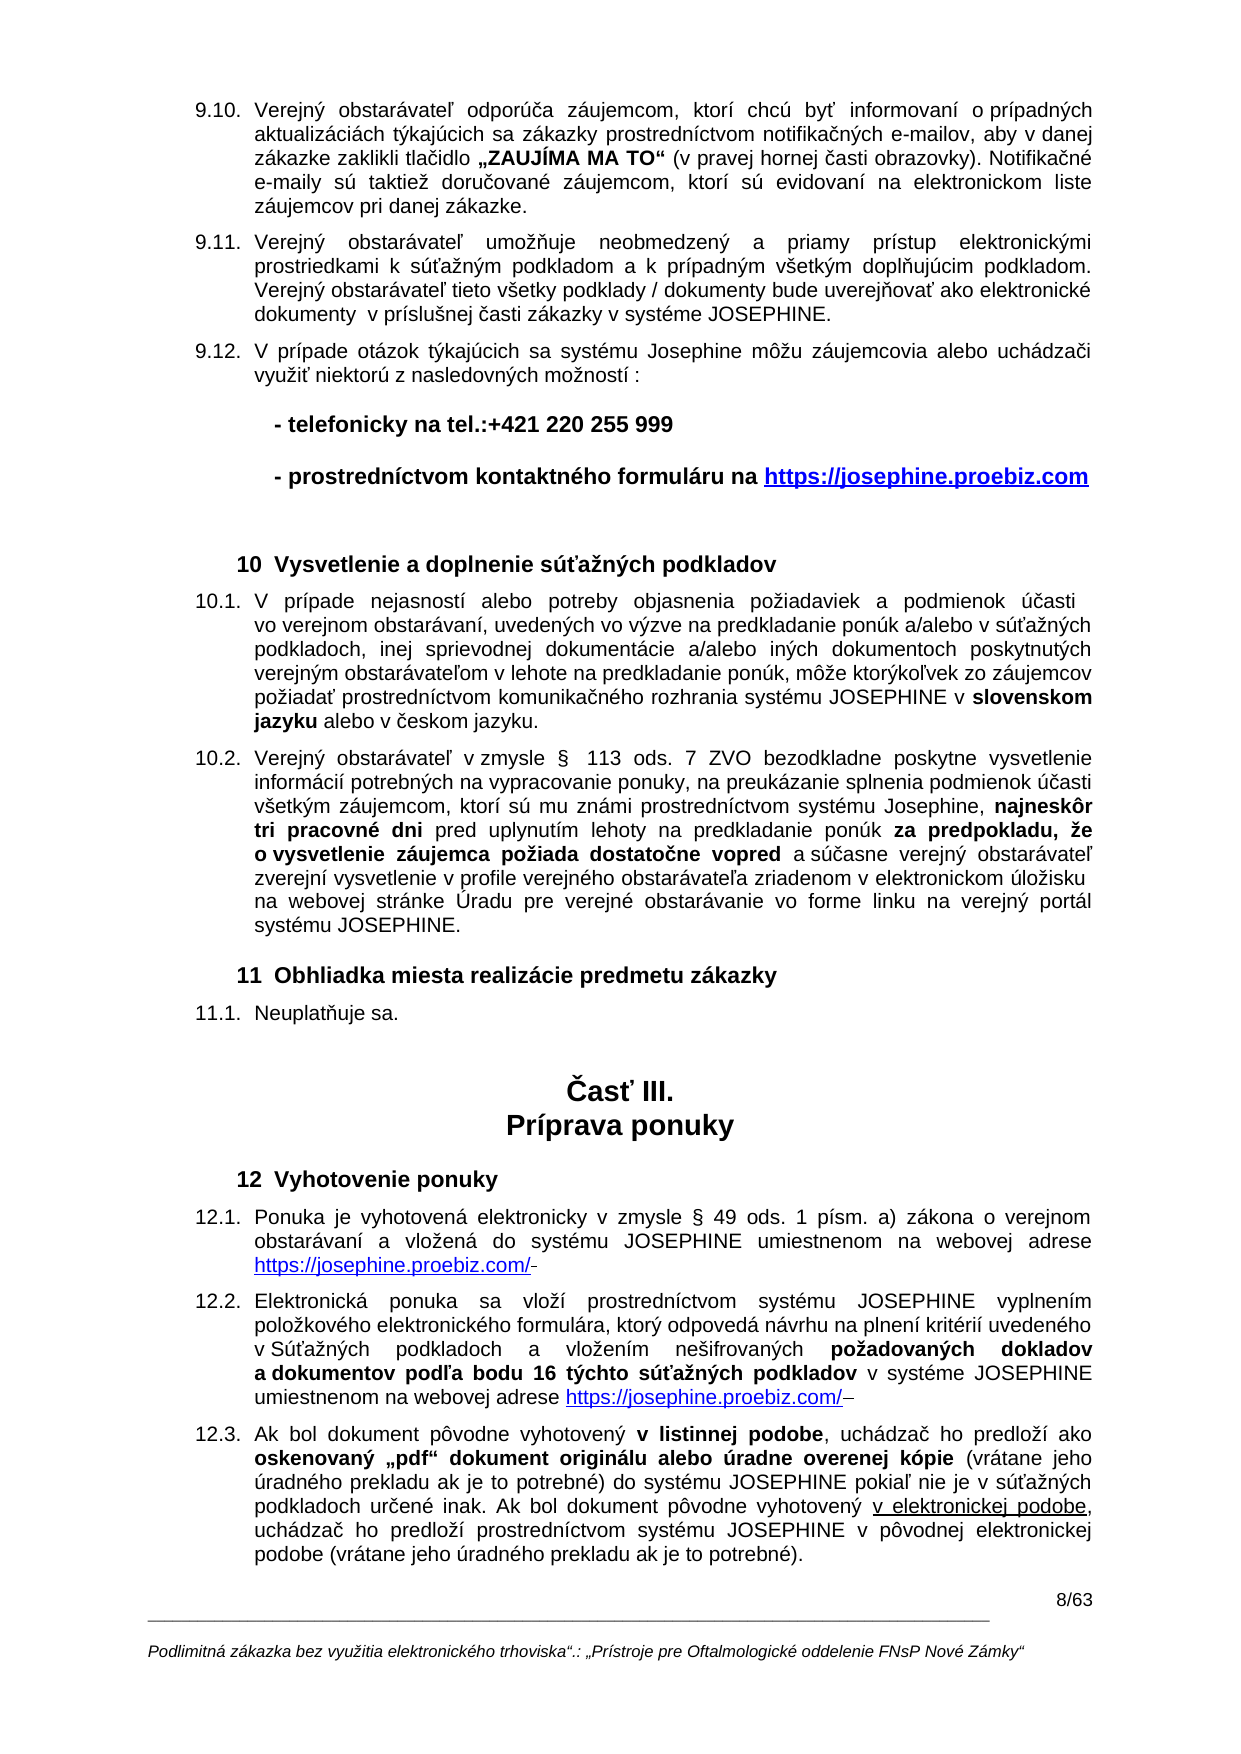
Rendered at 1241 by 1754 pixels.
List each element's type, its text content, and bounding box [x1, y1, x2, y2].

subtitle Obhliadka miesta realizácie predmetu zákazky [236, 962, 1092, 989]
list Neuplatňuje sa. [195, 1001, 1092, 1025]
subtitle Vyhotovenie ponuky [236, 1166, 1092, 1192]
subtitle Príprava ponuky [148, 1108, 1092, 1141]
subtitle Časť III. [148, 1074, 1092, 1108]
subtitle - telefonicky na tel.:+421 220 255 999 [274, 411, 1092, 438]
subtitle Vysvetlenie a doplnenie súťažných podkladov [236, 551, 1092, 577]
list Ak bol dokument pôvodne vyhotovený v listinnej podobe, uchádzač ho predloží ako oskenovaný „pdf“ dokument originálu alebo úradne overenej kópie (vrátane jeho úradného prekladu ak je to potrebné) do systému JOSEPHINE pokiaľ nie je v súťažných podkladoch určené inak. Ak bol dokument pôvodne vyhotovený v elektronickej podobe, uchádzač ho predloží prostredníctvom systému JOSEPHINE v pôvodnej elektronickej podobe (vrátane jeho úradného prekladu ak je to potrebné). [195, 1422, 1092, 1565]
list Elektronická ponuka sa vloží prostredníctvom systému JOSEPHINE vyplnením položkového elektronického formulára, ktorý odpovedá návrhu na plnení kritérií uvedeného v Súťažných podkladoch a vložením nešifrovaných požadovaných dokladov a dokumentov podľa bodu 16 týchto súťažných podkladov v systéme JOSEPHINE umiestnenom na webovej adrese https://josephine.proebiz.com/ [195, 1289, 1092, 1409]
list Verejný obstarávateľ umožňuje neobmedzený a priamy prístup elektronickými prostriedkami k súťažným podkladom a k prípadným všetkým doplňujúcim podkladom. Verejný obstarávateľ tieto všetky podklady / dokumenty bude uverejňovať ako elektronické dokumenty v príslušnej časti zákazky v systéme JOSEPHINE. [195, 230, 1092, 326]
list Verejný obstarávateľ v zmysle § 113 ods. 7 ZVO bezodkladne poskytne vysvetlenie informácií potrebných na vypracovanie ponuky, na preukázanie splnenia podmienok účasti všetkým záujemcom, ktorí sú mu známi prostredníctvom systému Josephine, najneskôr tri pracovné dni pred uplynutím lehoty na predkladanie ponúk za predpokladu, že o vysvetlenie záujemca požiada dostatočne vopred a súčasne verejný obstarávateľ zverejní vysvetlenie v profile verejného obstarávateľa zriadenom v elektronickom úložisku na webovej stránke Úradu pre verejné obstarávanie vo forme linku na verejný portál systému JOSEPHINE. [195, 746, 1092, 937]
list Verejný obstarávateľ odporúča záujemcom, ktorí chcú byť informovaní o prípadných aktualizáciách týkajúcich sa zákazky prostredníctvom notifikačných e-mailov, aby v danej zákazke zaklikli tlačidlo „ZAUJÍMA MA TO“ (v pravej hornej časti obrazovky). Notifikačné e-maily sú taktiež doručované záujemcom, ktorí sú evidovaní na elektronickom liste záujemcov pri danej zákazke. [195, 98, 1092, 218]
list V prípade nejasností alebo potreby objasnenia požiadaviek a podmienok účasti vo verejnom obstarávaní, uvedených vo výzve na predkladanie ponúk a/alebo v súťažných podkladoch, inej sprievodnej dokumentácie a/alebo iných dokumentoch poskytnutých verejným obstarávateľom v lehote na predkladanie ponúk, môže ktorýkoľvek zo záujemcov požiadať prostredníctvom komunikačného rozhrania systému JOSEPHINE v slovenskom jazyku alebo v českom jazyku. [195, 589, 1092, 733]
list Ponuka je vyhotovená elektronicky v zmysle § 49 ods. 1 písm. a) zákona o verejnom obstarávaní a vložená do systému JOSEPHINE umiestnenom na webovej adrese https://josephine.proebiz.com/ [195, 1205, 1092, 1277]
subtitle - prostredníctvom kontaktného formuláru na https://josephine.proebiz.com [274, 463, 1092, 489]
list V prípade otázok týkajúcich sa systému Josephine môžu záujemcovia alebo uchádzači využiť niektorú z nasledovných možností : [195, 338, 1092, 386]
